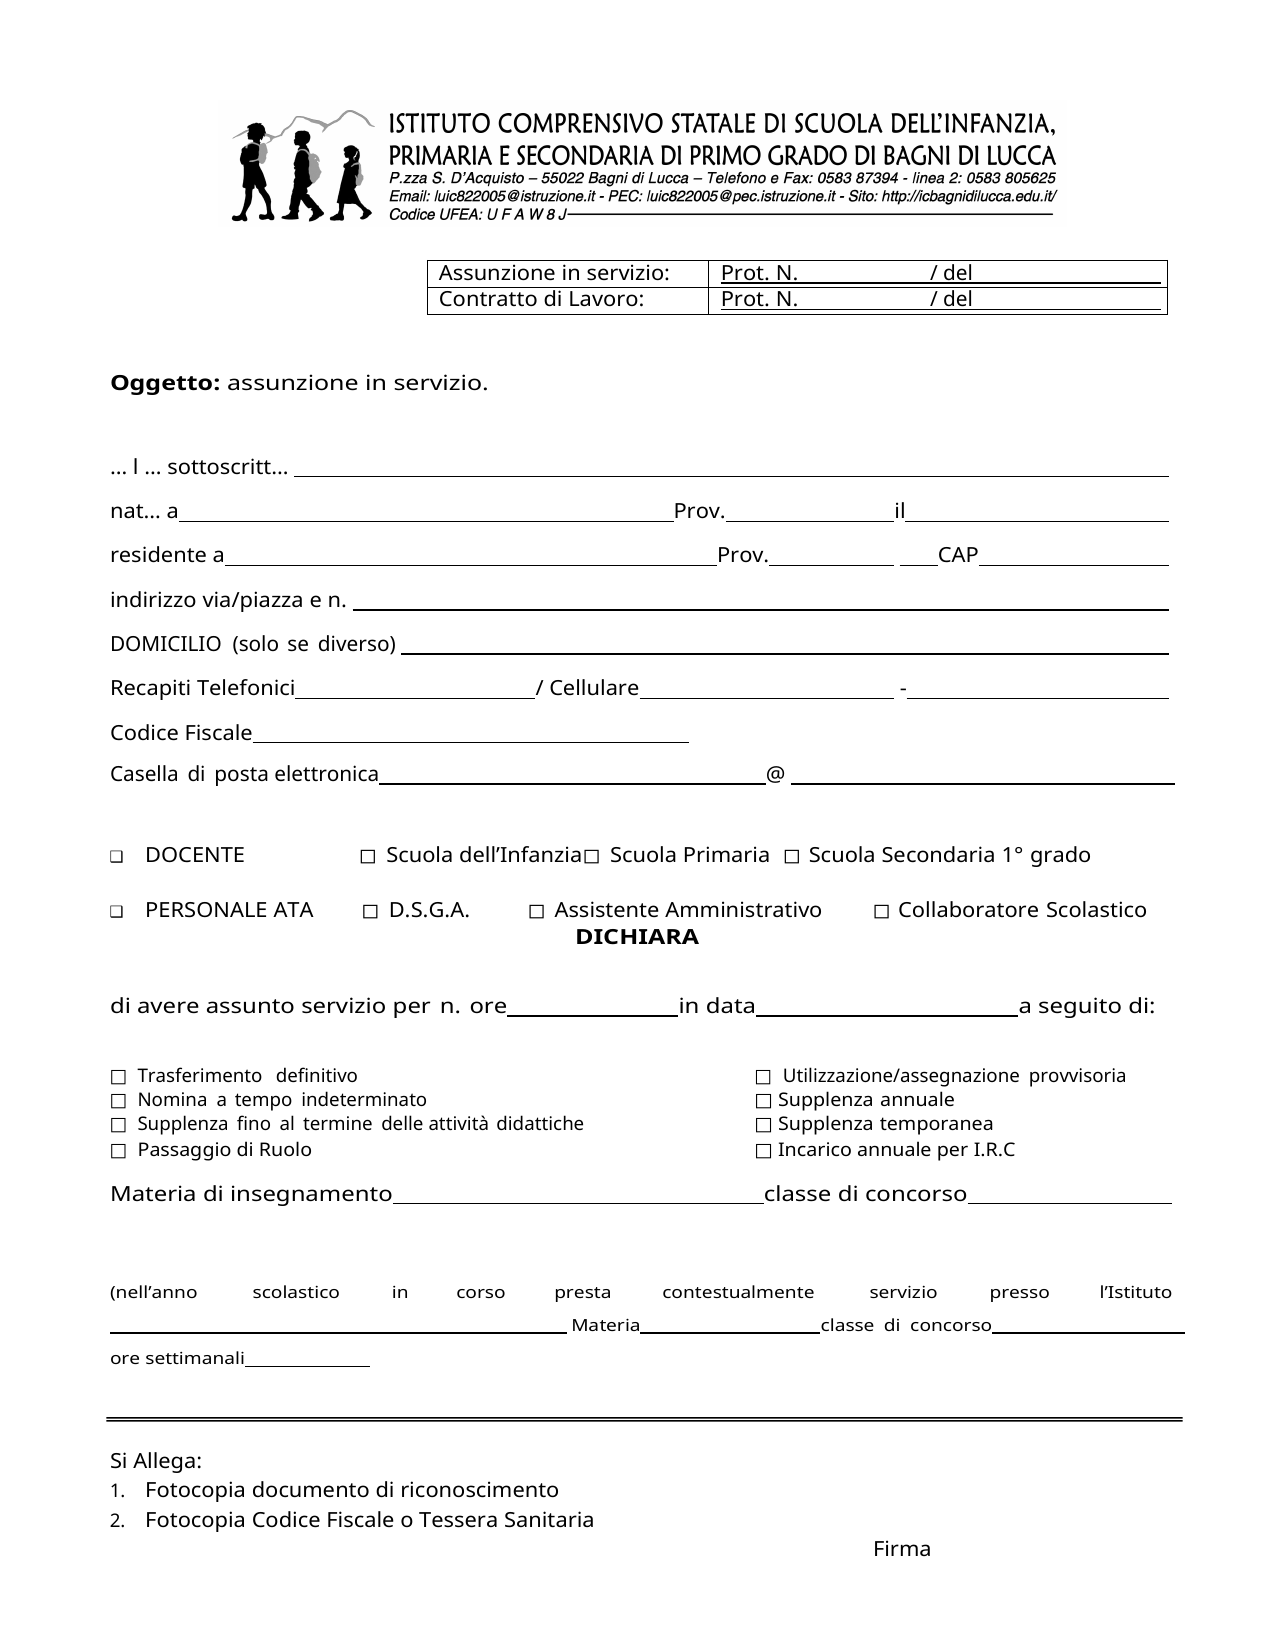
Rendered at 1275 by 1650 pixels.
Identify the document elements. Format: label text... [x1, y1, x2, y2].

text Firma [873, 1534, 1196, 1563]
text (nell’anno scolastico in corso presta contestualmente servizio presso l’Istituto [110, 1280, 1196, 1303]
table_cell Prot. N. / del [709, 288, 1167, 313]
list Fotocopia documento di riconoscimento [109, 1476, 1196, 1504]
list Trasferimento definitivo □ Utilizzazione/assegnazione provvisoria [109, 1061, 1196, 1088]
text Si Allega: [110, 1446, 1196, 1474]
text … l … sottoscritt… nat… a Prov. il residente a Prov. CAP indirizzo via/piazza e n. DOMICILIO (solo se diverso) Recapiti Telefonici / Cellulare - Codice Fiscale [110, 452, 1175, 746]
list Passaggio di Ruolo □ Incarico annuale per I.R.C [109, 1136, 1196, 1162]
text Materia classe di concorso ore settimanali [110, 1313, 1186, 1369]
text Casella di posta elettronica @ [110, 762, 1196, 787]
table_header Assunzione in servizio: [428, 261, 708, 287]
picture [217, 100, 1067, 227]
table_header Prot. N. / del [709, 261, 1167, 287]
text Materia di insegnamento classe di concorso [110, 1179, 1196, 1207]
list Nomina a tempo indeterminato □ Supplenza annuale [109, 1088, 1196, 1112]
text Oggetto: assunzione in servizio. [110, 368, 1196, 397]
list Fotocopia Codice Fiscale o Tessera Sanitaria [109, 1505, 1196, 1533]
table_cell Contratto di Lavoro: [428, 288, 708, 313]
list DOCENTE ◻ Scuola dell’Infanzia◻ Scuola Primaria ◻ Scuola Secondaria 1° grado [109, 840, 1196, 869]
list PERSONALE ATA ◻ D.S.G.A. ◻ Assistente Amministrativo ◻ Collaboratore Scolastico [109, 882, 1196, 927]
list Supplenza fino al termine delle attività didattiche □ Supplenza temporanea [109, 1112, 1196, 1136]
text di avere assunto servizio per n. ore in data a seguito di: [110, 991, 1196, 1020]
subtitle DICHIARA [301, 927, 973, 949]
